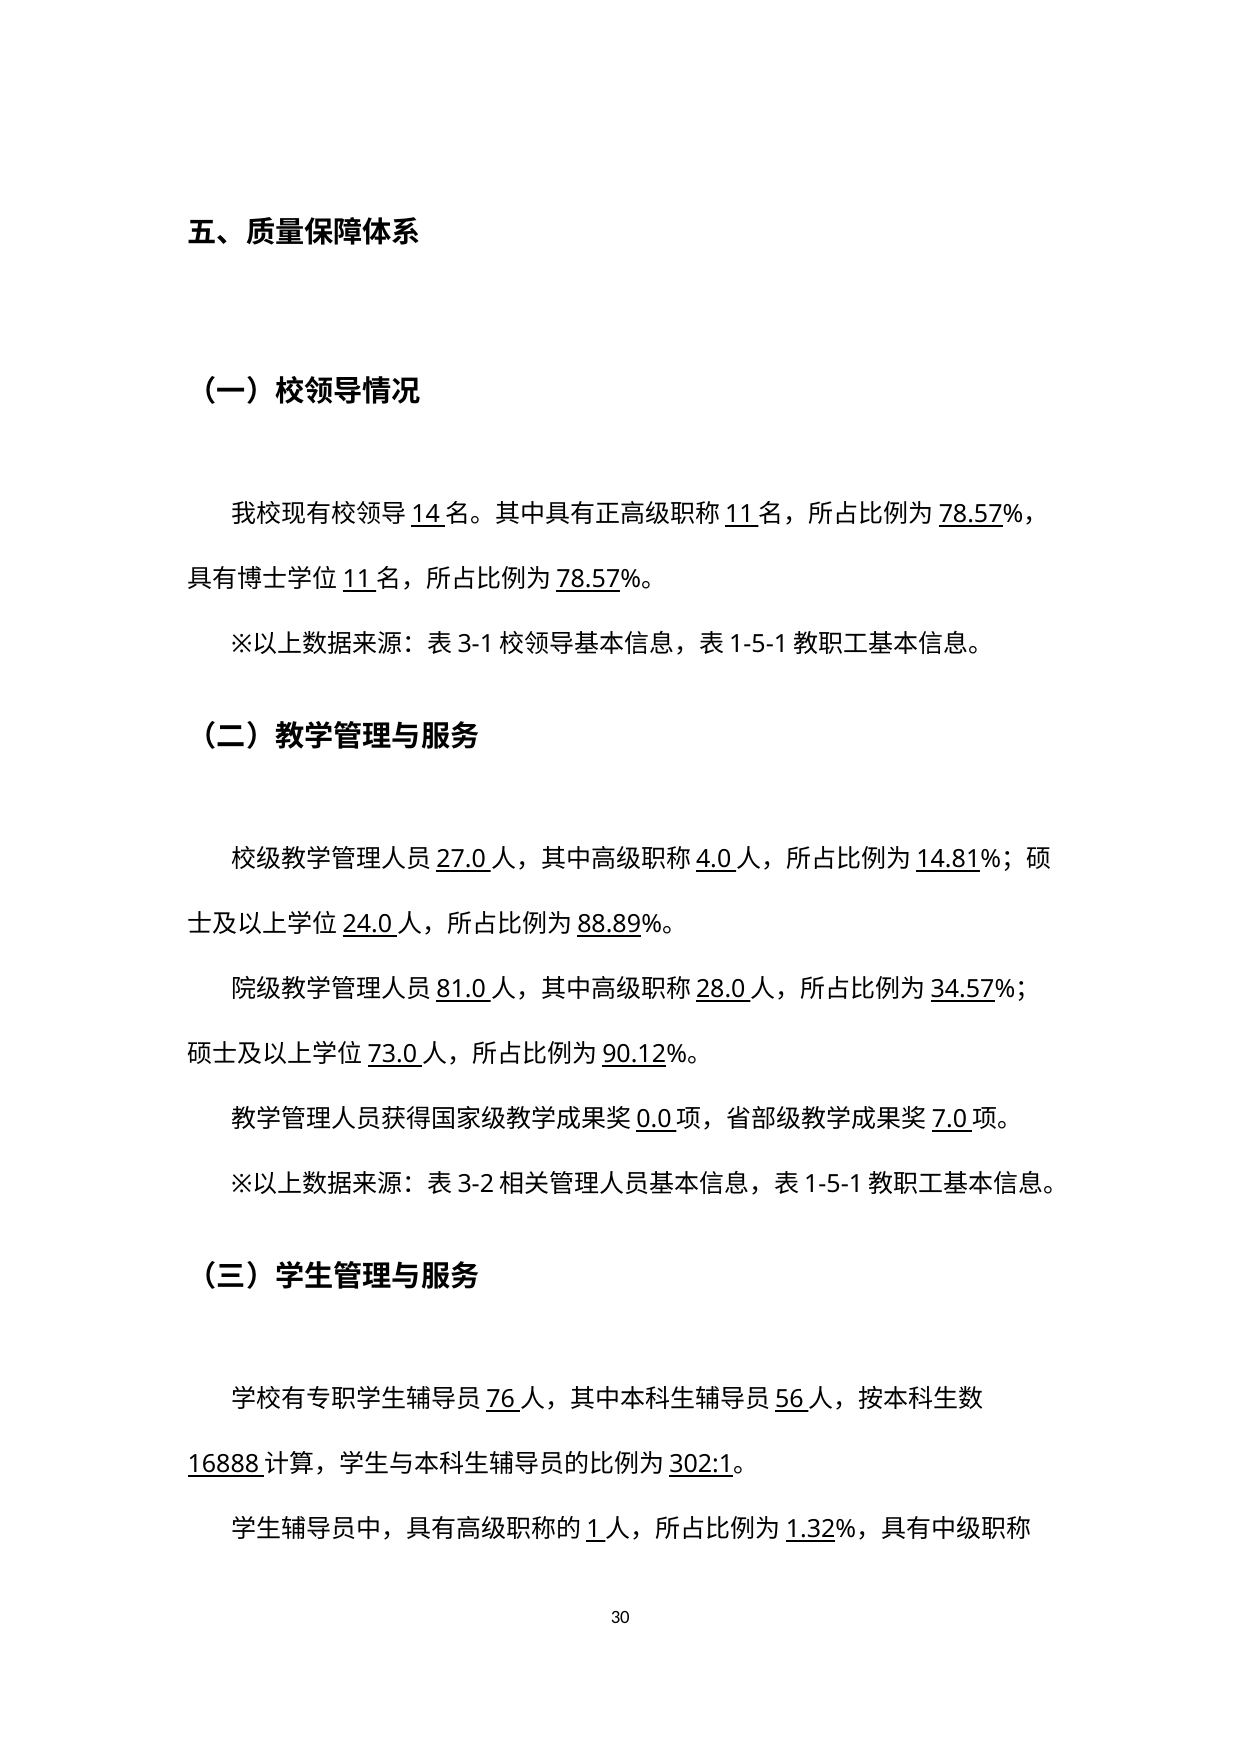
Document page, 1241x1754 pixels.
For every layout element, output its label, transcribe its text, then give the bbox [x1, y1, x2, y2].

text 我校现有校领导14名。其中具有正高级职称11名，所占比例为78.57%，具有博士学位11名，所占比例为78.57%。 [187, 479, 1053, 609]
text 学校有专职学生辅导员76人，其中本科生辅导员56人，按本科生数16888计算，学生与本科生辅导员的比例为302:1。 [187, 1364, 1053, 1494]
text 教学管理人员获得国家级教学成果奖0.0项，省部级教学成果奖7.0项。 [187, 1084, 1053, 1149]
subtitle （一）校领导情况 [187, 356, 1053, 421]
subtitle （三）学生管理与服务 [187, 1241, 1053, 1306]
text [187, 1494, 1053, 1559]
subtitle （二）教学管理与服务 [187, 701, 1053, 766]
text ※以上数据来源：表3-1校领导基本信息，表1-5-1教职工基本信息。 [187, 609, 1053, 674]
text 校级教学管理人员27.0人，其中高级职称4.0人，所占比例为14.81%；硕士及以上学位24.0人，所占比例为88.89%。 [187, 824, 1053, 954]
text 院级教学管理人员81.0人，其中高级职称28.0人，所占比例为34.57%；硕士及以上学位73.0人，所占比例为90.12%。 [187, 954, 1053, 1084]
text ※以上数据来源：表3-2相关管理人员基本信息，表1-5-1教职工基本信息。 [187, 1149, 1053, 1214]
subtitle 五、质量保障体系 [187, 197, 1053, 262]
